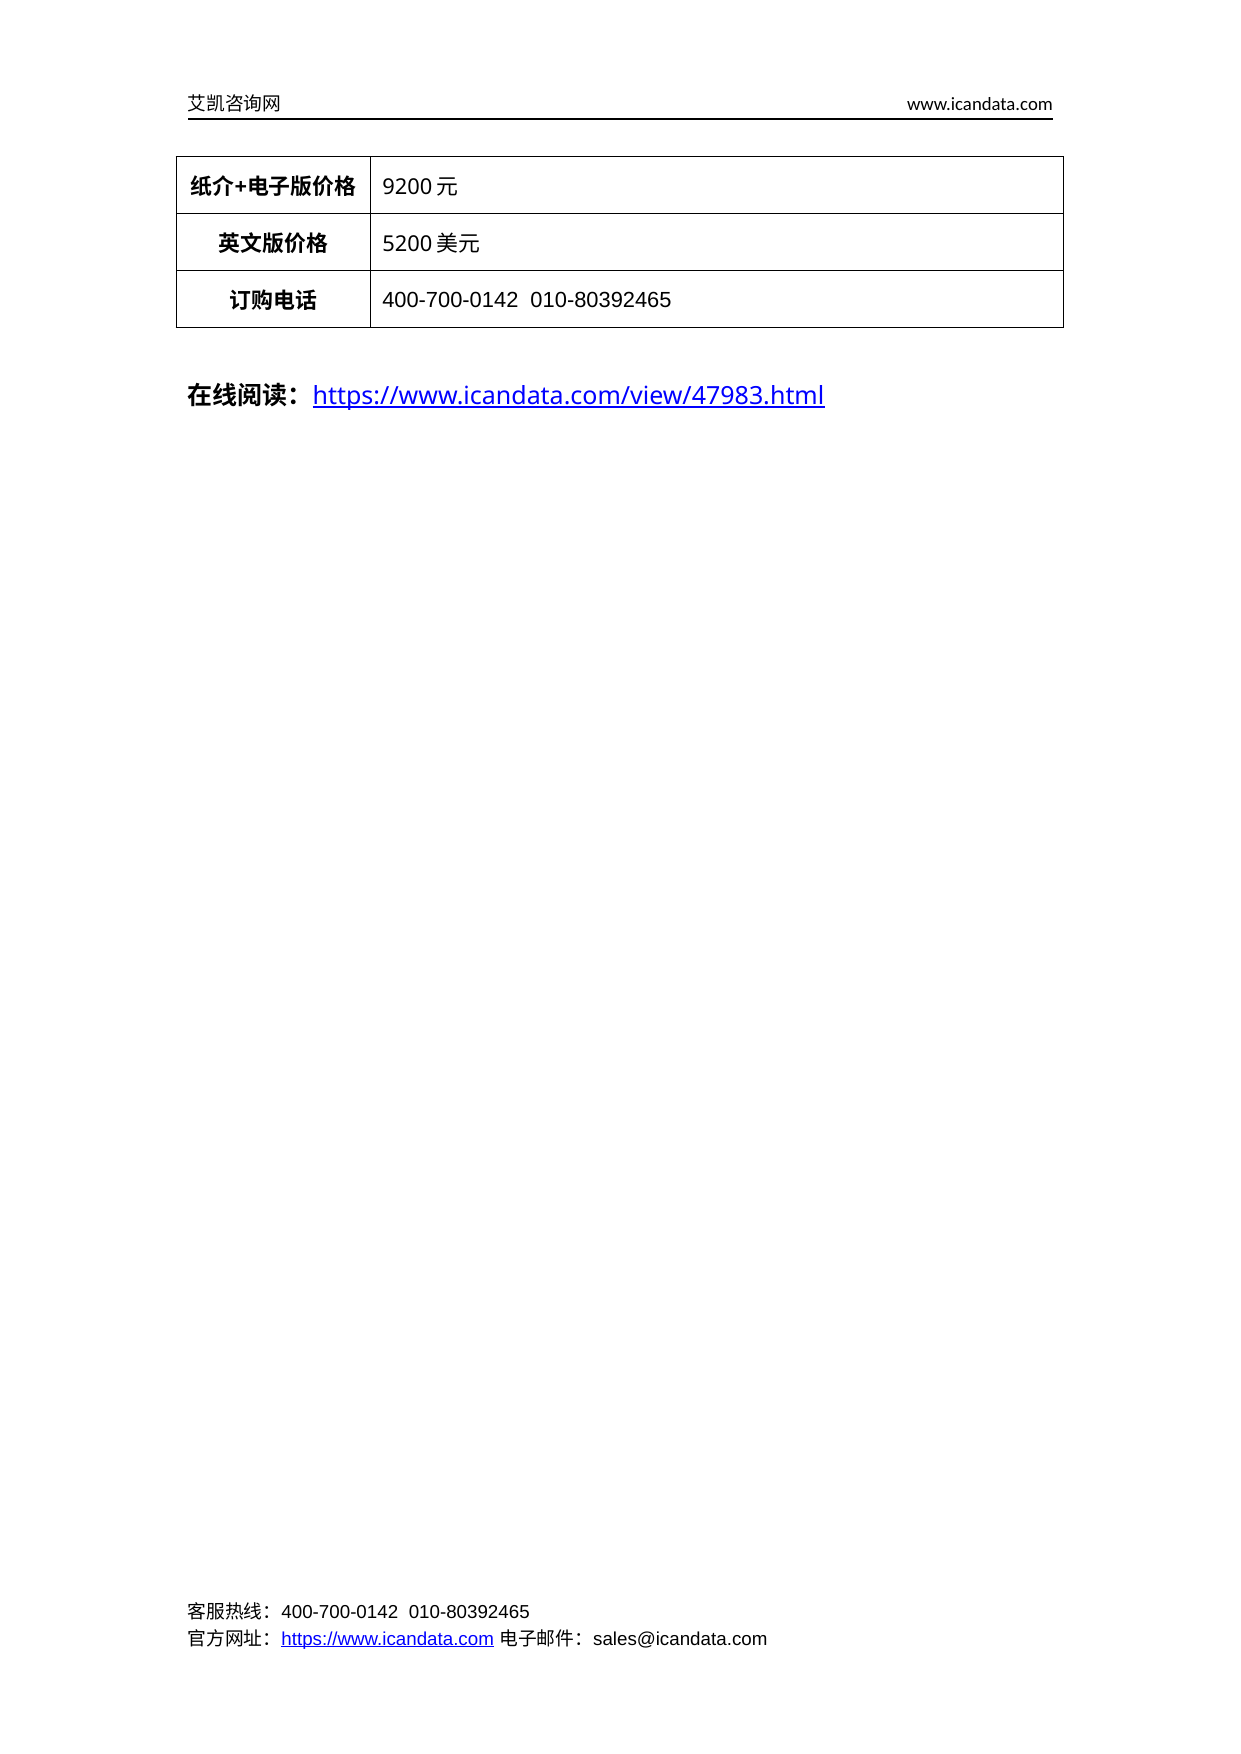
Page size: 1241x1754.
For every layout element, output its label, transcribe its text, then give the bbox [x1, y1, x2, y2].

table_cell 400-700-0142 010-80392465 [371, 271, 1063, 327]
table_cell 9200元 [371, 157, 1063, 213]
table_cell 纸介+电子版价格 [177, 157, 370, 213]
table_cell 订购电话 [177, 271, 370, 327]
table_cell 英文版价格 [177, 214, 370, 270]
text 在线阅读：https://www.icandata.com/view/47983.html [187, 361, 1053, 426]
table_cell 5200美元 [371, 214, 1063, 270]
